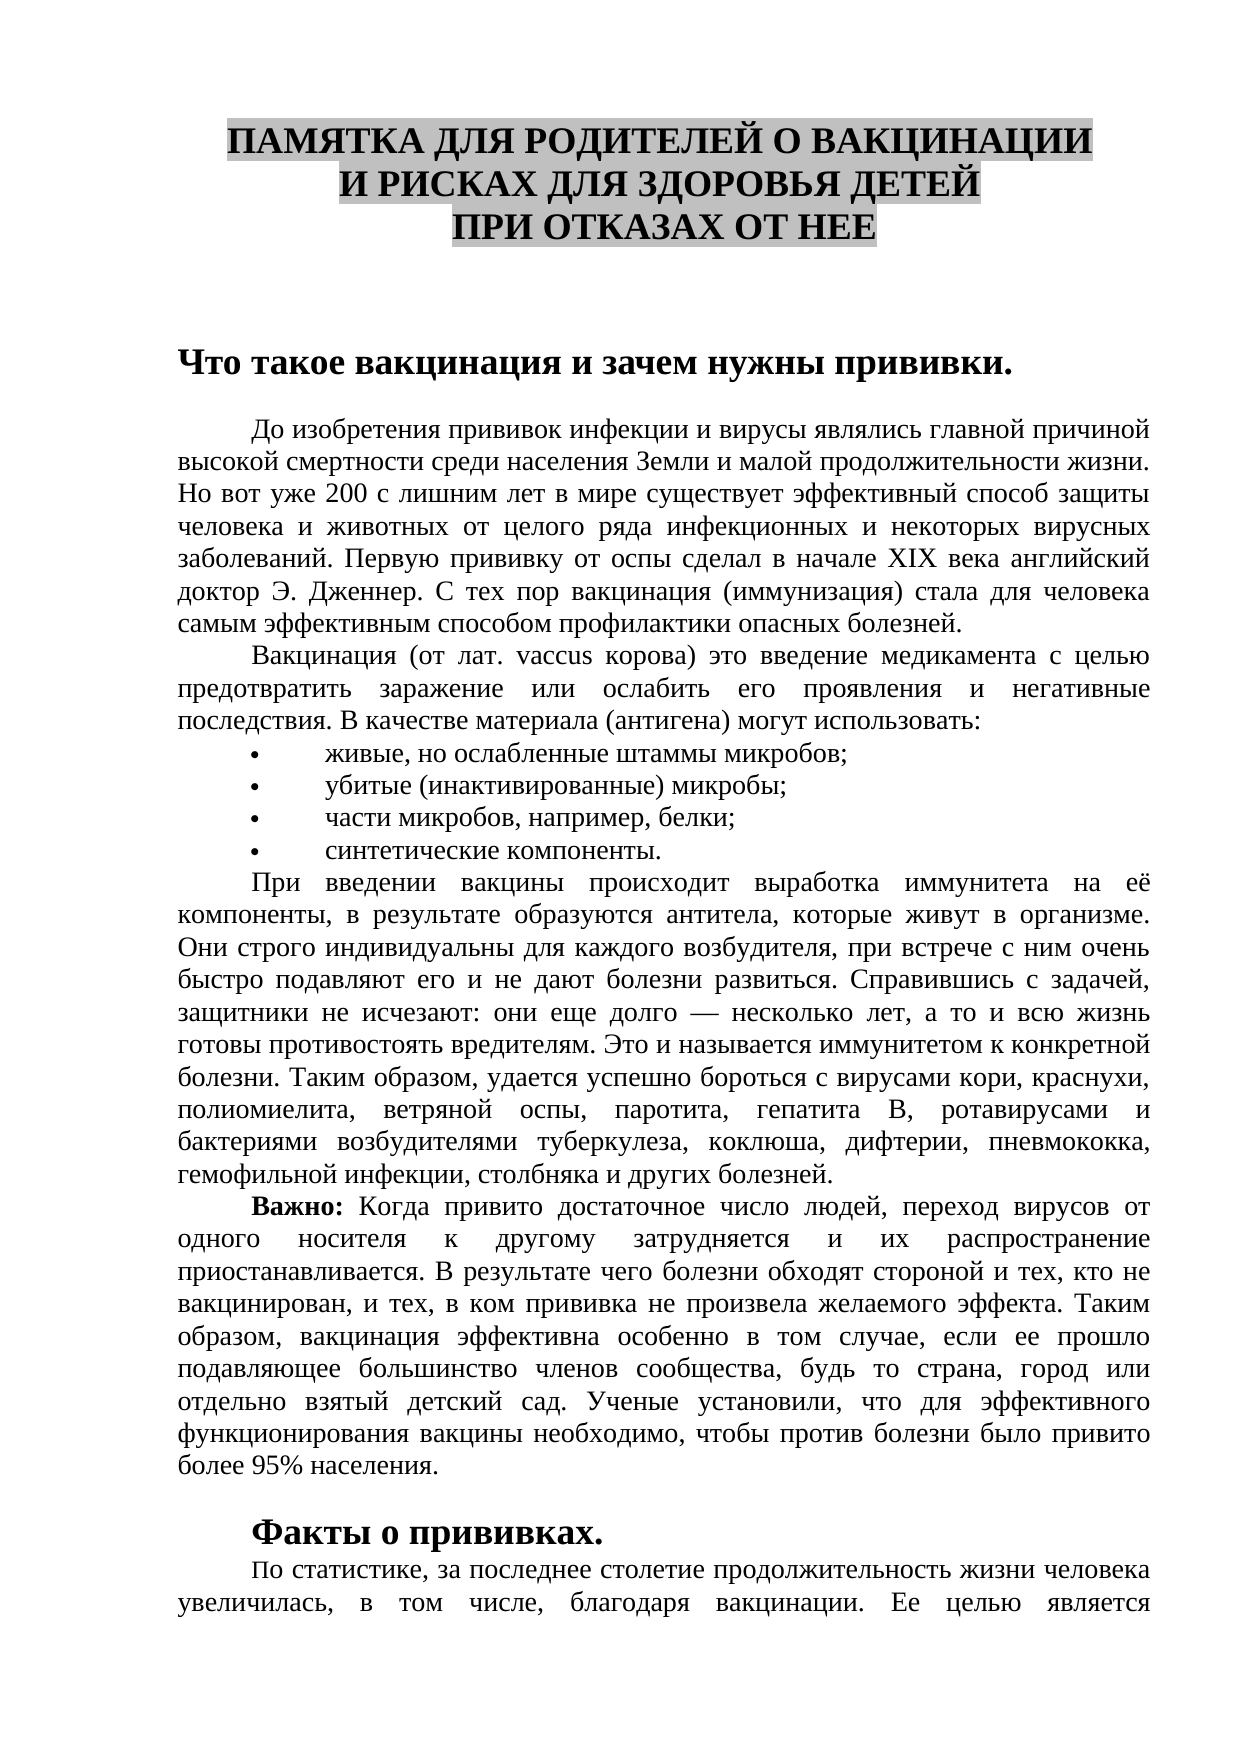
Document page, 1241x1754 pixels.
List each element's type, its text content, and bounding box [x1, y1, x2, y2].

text ПАМЯТКА ДЛЯ РОДИТЕЛЕЙ О ВАКЦИНАЦИИ И РИСКАХ ДЛЯ ЗДОРОВЬЯ ДЕТЕЙ ПРИ ОТКАЗАХ ОТ НЕЕ [177, 118, 452, 247]
list живые, но ослабленные штаммы микробов; [177, 736, 1152, 768]
list убитые (инактивированные) микробы; [177, 768, 1152, 800]
text Вакцинация (от лат. vaccus корова) это введение медикамента с целью предотвратить заражение или ослабить его проявления и негативные последствия. В качестве материала (антигена) могут использовать: [177, 638, 1152, 736]
list синтетические компоненты. [177, 833, 1152, 865]
text Важно: Когда привито достаточное число людей, переход вирусов от одного носителя к другому затрудняется и их распространение приостанавливается. В результате чего болезни обходят стороной и тех, кто не вакцинирован, и тех, в ком прививка не произвела желаемого эффекта. Таким образом, вакцинация эффективна особенно в том случае, если ее прошло подавляющее большинство членов сообщества, будь то страна, город или отдельно взятый детский сад. Ученые установили, что для эффективного функционирования вакцины необходимо, чтобы против болезни было привито более 95% населения. [177, 1189, 1152, 1481]
text Что такое вакцинация и зачем нужны прививки. [177, 339, 1152, 382]
text ПАМЯТКА ДЛЯ РОДИТЕЛЕЙ О ВАКЦИНАЦИИ И РИСКАХ ДЛЯ ЗДОРОВЬЯ ДЕТЕЙ ПРИ ОТКАЗАХ ОТ НЕЕ [877, 118, 1152, 247]
text До изобретения прививок инфекции и вирусы являлись главной причиной высокой смертности среди населения Земли и малой продолжительности жизни. Но вот уже 200 с лишним лет в мире существует эффективный способ защиты человека и животных от целого ряда инфекционных и некоторых вирусных заболеваний. Первую прививку от оспы сделал в начале XIX века английский доктор Э. Дженнер. С тех пор вакцинация (иммунизация) стала для человека самым эффективным способом профилактики опасных болезней. [177, 412, 1152, 638]
list части микробов, например, белки; [177, 800, 1152, 833]
text Факты о прививках. [177, 1509, 1152, 1553]
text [177, 1553, 1152, 1617]
text При введении вакцины происходит выработка иммунитета на её компоненты, в результате образуются антитела, которые живут в организме. Они строго индивидуальны для каждого возбудителя, при встрече с ним очень быстро подавляют его и не дают болезни развиться. Справившись с задачей, защитники не исчезают: они еще долго — несколько лет, а то и всю жизнь готовы противостоять вредителям. Это и называется иммунитетом к конкретной болезни. Таким образом, удается успешно бороться с вирусами кори, краснухи, полиомиелита, ветряной оспы, паротита, гепатита В, ротавирусами и бактериями возбудителями туберкулеза, коклюша, дифтерии, пневмококка, гемофильной инфекции, столбняка и других болезней. [177, 865, 1152, 1189]
